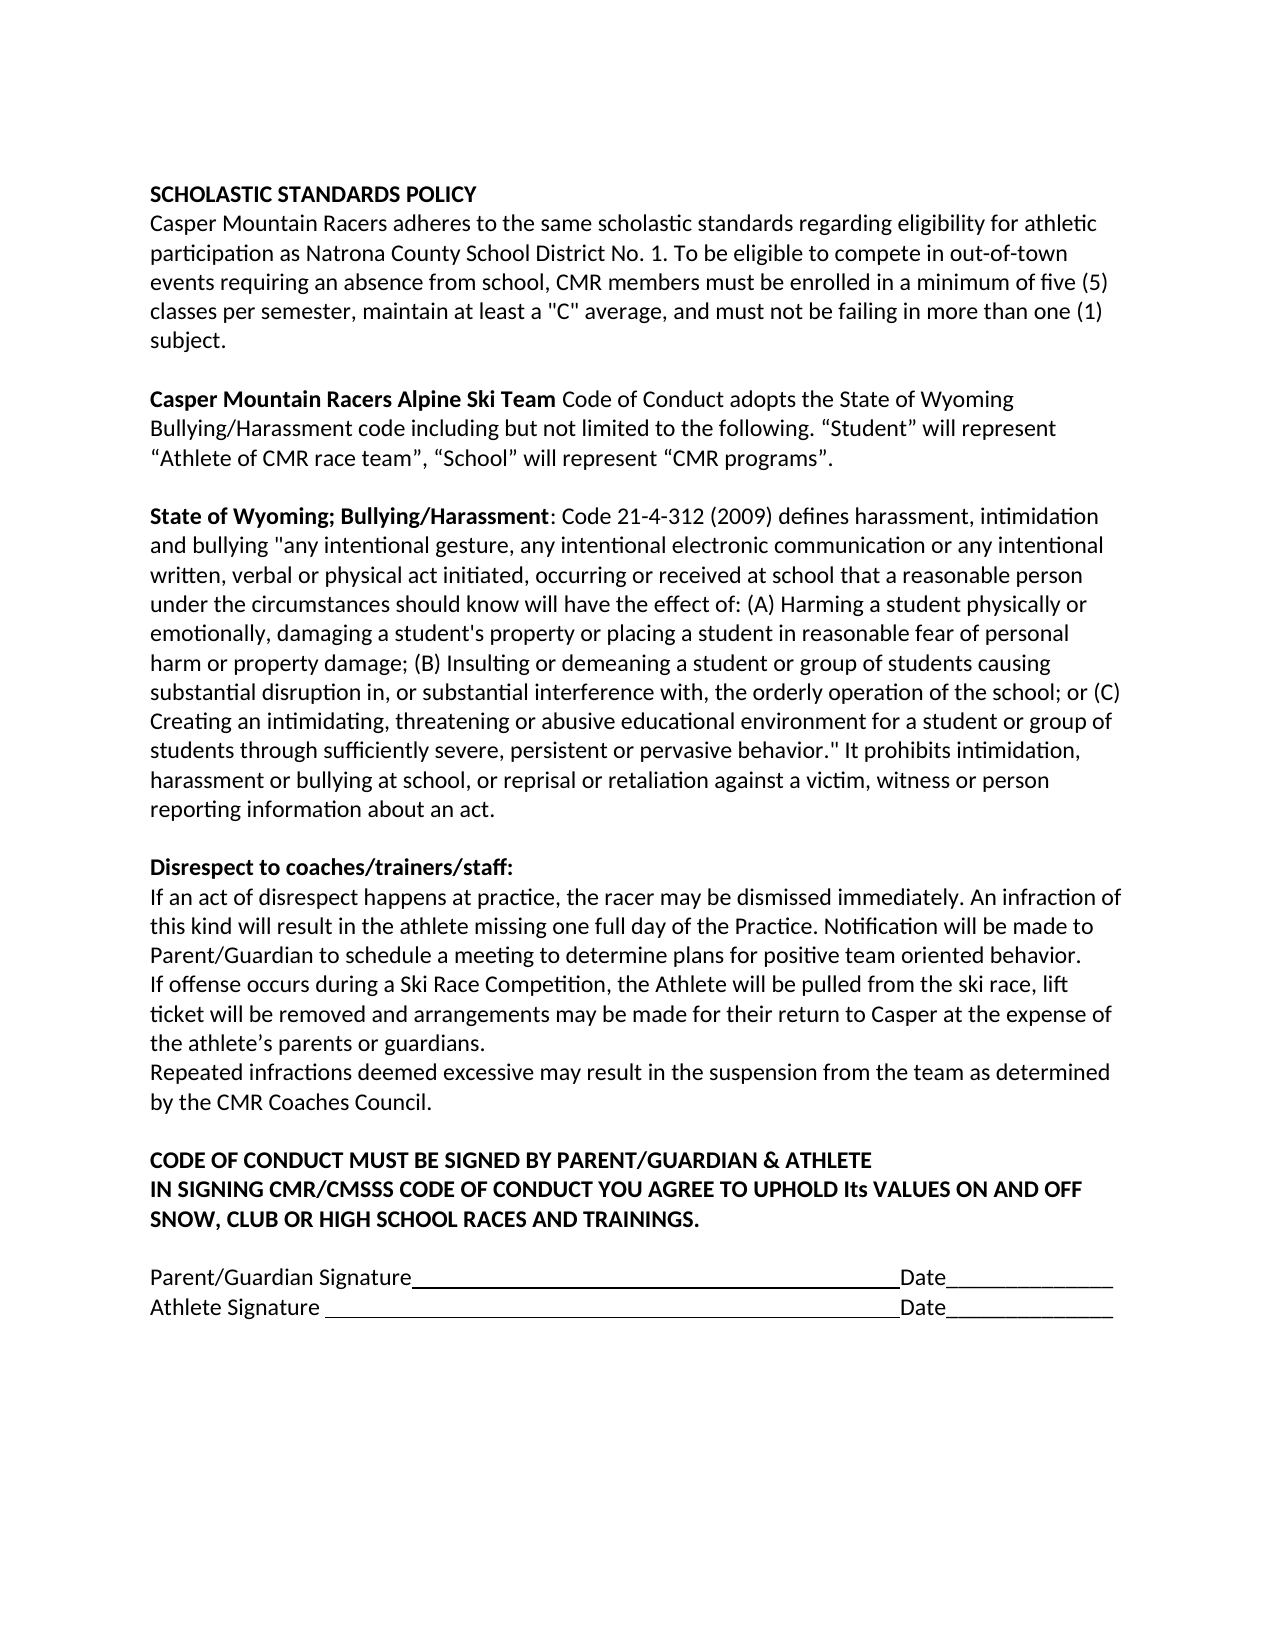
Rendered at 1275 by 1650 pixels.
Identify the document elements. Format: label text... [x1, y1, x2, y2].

text If offense occurs during a Ski Race Competition, the Athlete will be pulled from the ski race, lift ticket will be removed and arrangements may be made for their return to Casper at the expense of the athlete’s parents or guardians. [150, 969, 1125, 1057]
text IN SIGNING CMR/CMSSS CODE OF CONDUCT YOU AGREE TO UPHOLD Its VALUES ON AND OFF SNOW, CLUB OR HIGH SCHOOL RACES AND TRAININGS. [150, 1174, 1125, 1233]
text SCHOLASTIC STANDARDS POLICY [150, 179, 1125, 208]
text Casper Mountain Racers Alpine Ski Team Code of Conduct adopts the State of Wyoming Bullying/Harassment code including but not limited to the following. “Student” will represent “Athlete of CMR race team”, “School” will represent “CMR programs”. [150, 384, 1125, 472]
text If an act of disrespect happens at practice, the racer may be dismissed immediately. An infraction of this kind will result in the athlete missing one full day of the Practice. Notification will be made to Parent/Guardian to schedule a meeting to determine plans for positive team oriented behavior. [150, 882, 1125, 969]
text Repeated infractions deemed excessive may result in the suspension from the team as determined by the CMR Coaches Council. [150, 1057, 1125, 1116]
text Athlete Signature Date______________ [150, 1292, 1125, 1321]
text Parent/Guardian Signature Date______________ [150, 1262, 1125, 1292]
text Disrespect to coaches/trainers/staff: [150, 852, 1125, 882]
text CODE OF CONDUCT MUST BE SIGNED BY PARENT/GUARDIAN & ATHLETE [150, 1145, 1125, 1174]
text State of Wyoming; Bullying/Harassment: Code 21-4-312 (2009) defines harassment, intimidation and bullying "any intentional gesture, any intentional electronic communication or any intentional written, verbal or physical act initiated, occurring or received at school that a reasonable person under the circumstances should know will have the effect of: (A) Harming a student physically or emotionally, damaging a student's property or placing a student in reasonable fear of personal harm or property damage; (B) Insulting or demeaning a student or group of students causing substantial disruption in, or substantial interference with, the orderly operation of the school; or (C) Creating an intimidating, threatening or abusive educational environment for a student or group of students through sufficiently severe, persistent or pervasive behavior." It prohibits intimidation, harassment or bullying at school, or reprisal or retaliation against a victim, witness or person reporting information about an act. [150, 501, 1125, 823]
text Casper Mountain Racers adheres to the same scholastic standards regarding eligibility for athletic participation as Natrona County School District No. 1. To be eligible to compete in out-of-town events requiring an absence from school, CMR members must be enrolled in a minimum of five (5) classes per semester, maintain at least a "C" average, and must not be failing in more than one (1) subject. [150, 208, 1125, 355]
